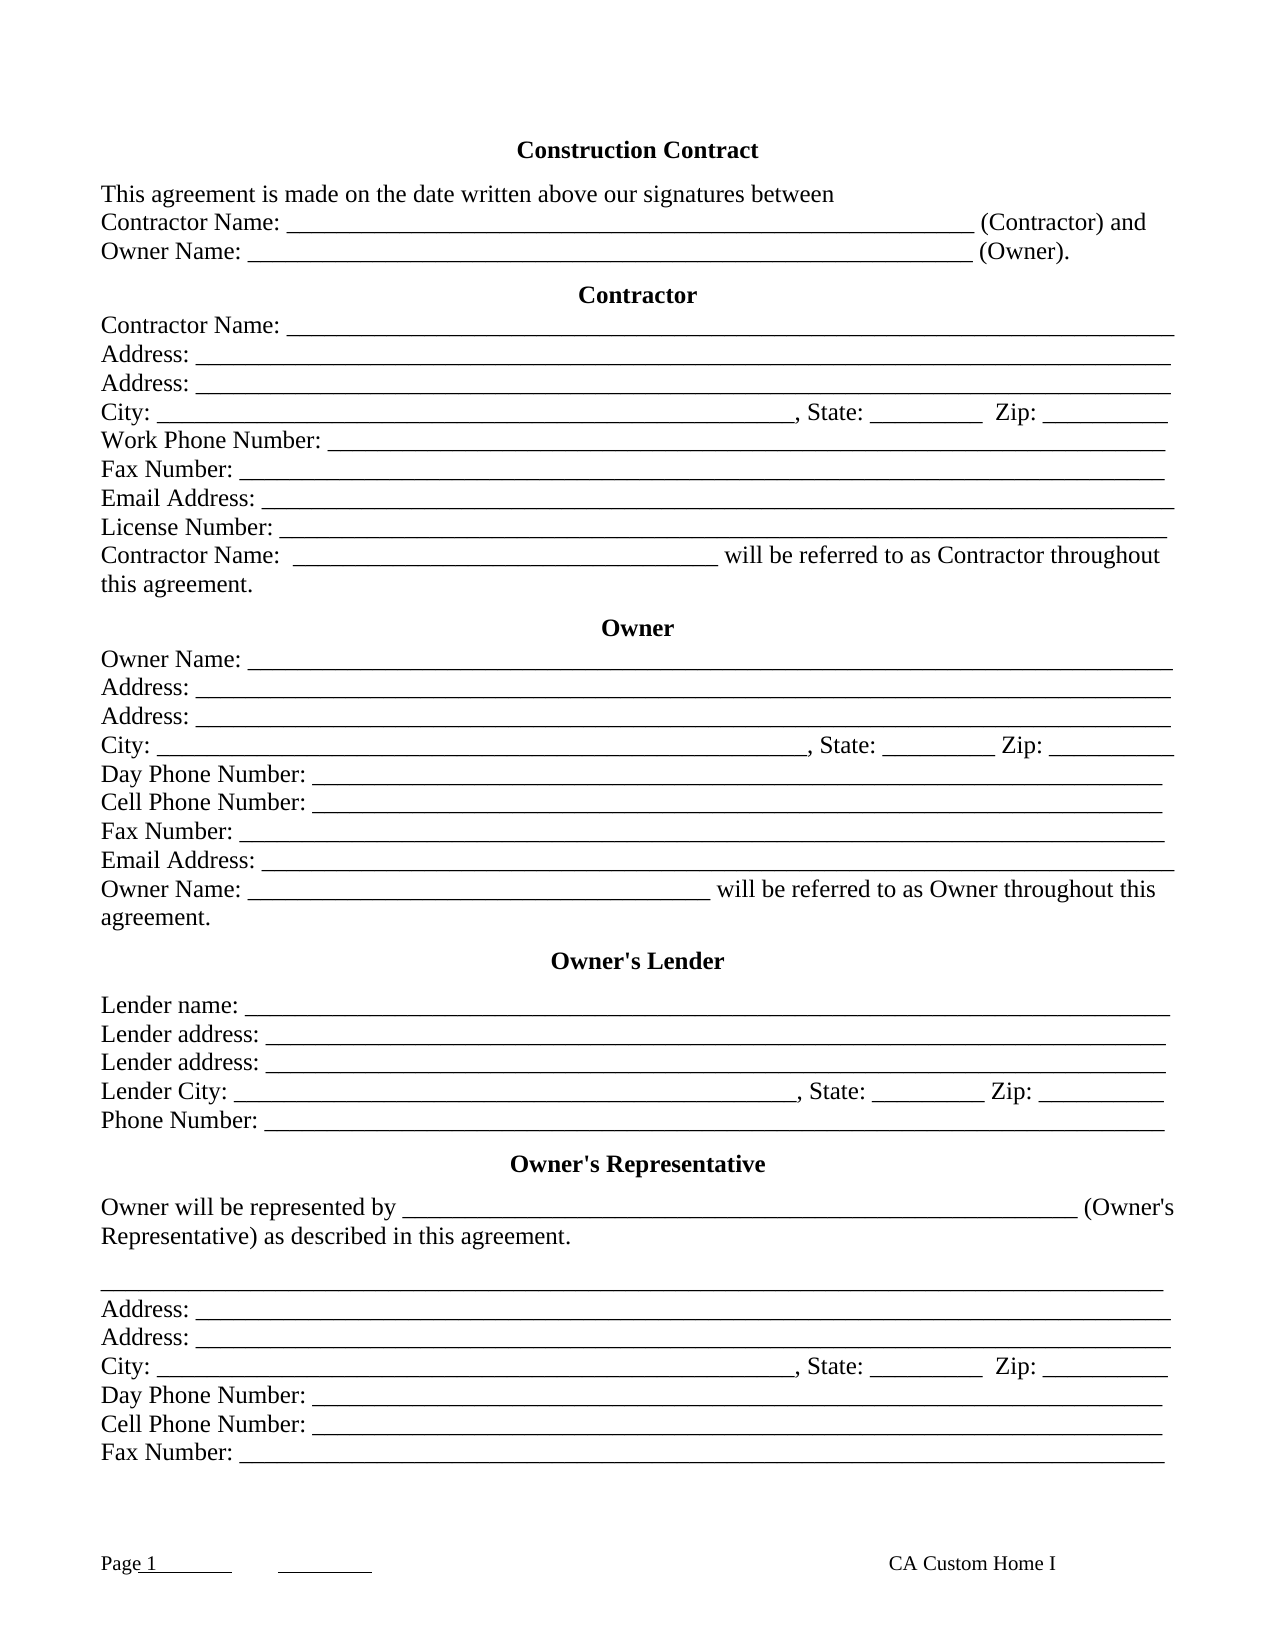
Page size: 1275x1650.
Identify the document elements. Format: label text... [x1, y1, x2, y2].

text _____________________________________________________________________________________ Address: ______________________________________________________________________________ Address: ______________________________________________________________________________ City: ___________________________________________________, State: _________ Zip: __________ Day Phone Number: ____________________________________________________________________ Cell Phone Number: ____________________________________________________________________ Fax Number: __________________________________________________________________________ [101, 1265, 1174, 1466]
text Construction Contract [101, 135, 1174, 164]
text Owner's Representative [101, 1149, 1174, 1177]
text Owner will be represented by ______________________________________________________ (Owner's Representative) as described in this agreement. [101, 1192, 1174, 1250]
text Contractor [101, 280, 1174, 309]
text Owner [101, 613, 1174, 642]
text Contractor Name: _______________________________________________________________________ Address: ______________________________________________________________________________ Address: ______________________________________________________________________________ City: ___________________________________________________, State: _________ Zip: __________ Work Phone Number: ___________________________________________________________________ Fax Number: __________________________________________________________________________ Email Address: _________________________________________________________________________ License Number: _______________________________________________________________________ Contractor Name: __________________________________ will be referred to as Contractor throughout this agreement. [101, 311, 1174, 598]
text Lender name: __________________________________________________________________________ Lender address: ________________________________________________________________________ Lender address: ________________________________________________________________________ : _____________________________________________, State: _________ Zip: __________ Phone Number: ________________________________________________________________________ [101, 990, 1174, 1134]
text Owner's Lender [101, 946, 1174, 975]
text This agreement is made on the date written above our signatures between Contractor Name: _______________________________________________________ (Contractor) and Owner Name: __________________________________________________________ (Owner). [101, 179, 1174, 265]
text Owner Name: __________________________________________________________________________ Address: ______________________________________________________________________________ Address: ______________________________________________________________________________ City: ____________________________________________________, State: _________ Zip: __________ Day Phone Number: ____________________________________________________________________ Cell Phone Number: ____________________________________________________________________ Fax Number: __________________________________________________________________________ Email Address: _________________________________________________________________________ Owner Name: _____________________________________ will be referred to as Owner throughout this agreement. [101, 644, 1174, 931]
